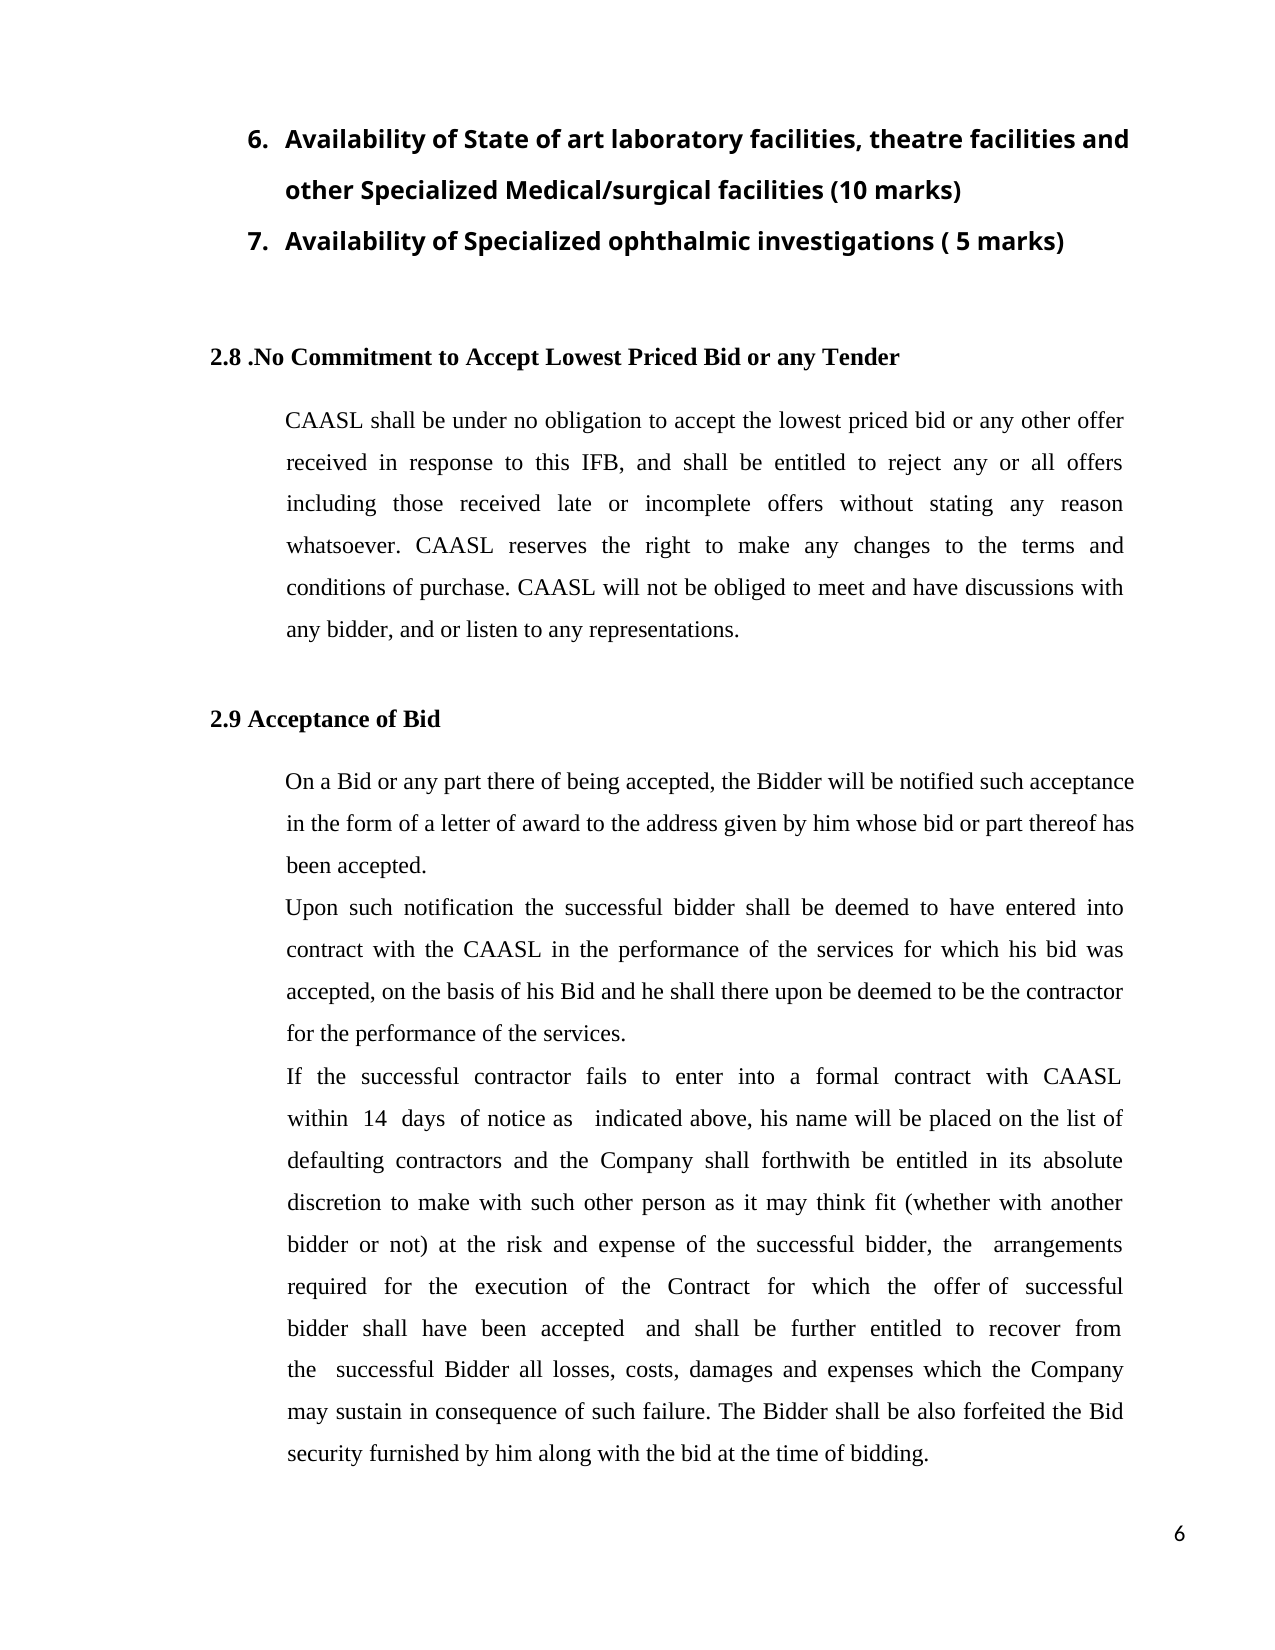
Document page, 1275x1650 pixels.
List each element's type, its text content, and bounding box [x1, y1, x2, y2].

subtitle 2.9 Acceptance of Bid [210, 704, 1185, 733]
text CAASL shall be under no obligation to accept the lowest priced bid or any other offer received in response to this IFB, and shall be entitled to reject any or all offers including those received late or incomplete offers without stating any reason whatsoever. CAASL reserves the right to make any changes to the terms and conditions of purchase. CAASL will not be obliged to meet and have discussions with any bidder, and or listen to any representations. [285, 406, 1125, 643]
text If the successful contractor fails to enter into a formal contract with CAASL within 14 days of notice as indicated above, his name will be placed on the list of defaulting contractors and the Company shall forthwith be entitled in its absolute discretion to make with such other person as it may think fit (whether with another bidder or not) at the risk and expense of the successful bidder, the arrangements required for the execution of the Contract for which the offer of successful bidder shall have been accepted and shall be further entitled to recover from the successful Bidder all losses, costs, damages and expenses which the Company may sustain in consequence of such failure. The Bidder shall be also forfeited the Bid security furnished by him along with the bid at the time of bidding. [286, 1062, 1125, 1467]
subtitle 2.8 .No Commitment to Accept Lowest Priced Bid or any Tender [210, 342, 1185, 371]
text Upon such notification the successful bidder shall be deemed to have entered into contract with the CAASL in the performance of the services for which his bid was accepted, on the basis of his Bid and he shall there upon be deemed to be the contractor for the performance of the services. [285, 893, 1125, 1047]
text On a Bid or any part there of being accepted, the Bidder will be notified such acceptance in the form of a letter of award to the address given by him whose bid or part thereof has been accepted. [285, 767, 1159, 878]
list Availability of State of art laboratory facilities, theatre facilities and other Specialized Medical/surgical facilities (10 marks) [247, 121, 1185, 207]
list Availability of Specialized ophthalmic investigations ( 5 marks) [247, 223, 1185, 258]
